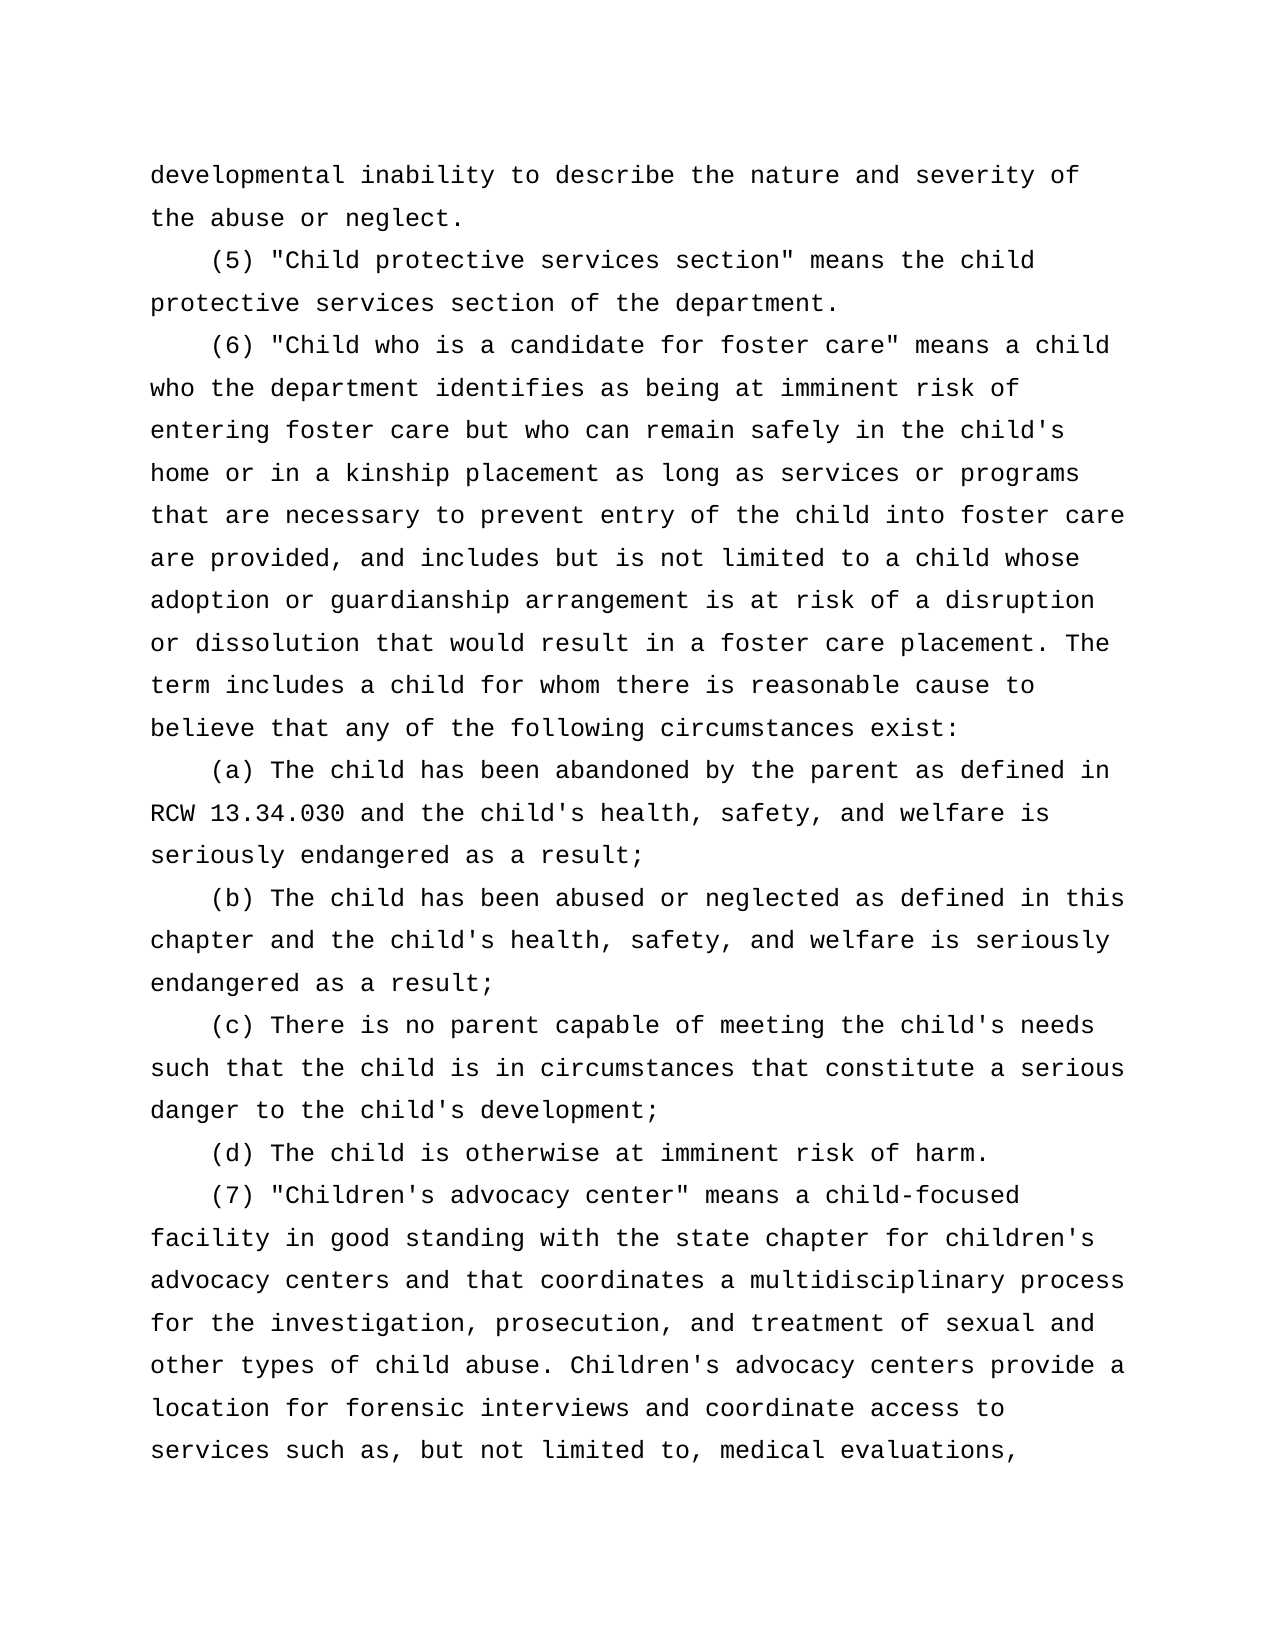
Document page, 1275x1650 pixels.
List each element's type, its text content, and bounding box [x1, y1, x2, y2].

text (b) The child has been abused or neglected as defined in this chapter and the child's health, safety, and welfare is seriously endangered as a result; [150, 872, 1125, 1000]
text (6) "Child who is a candidate for foster care" means a child who the department identifies as being at imminent risk of entering foster care but who can remain safely in the child's home or in a kinship placement as long as services or programs that are necessary to prevent entry of the child into foster care are provided, and includes but is not limited to a child whose adoption or guardianship arrangement is at risk of a disruption or dissolution that would result in a foster care placement. The term includes a child for whom there is reasonable cause to believe that any of the following circumstances exist: [150, 320, 1125, 745]
text (5) "Child protective services section" means the child protective services section of the department. [150, 235, 1125, 320]
text (a) The child has been abandoned by the parent as defined in RCW 13.34.030 and the child's health, safety, and welfare is seriously endangered as a result; [150, 745, 1125, 872]
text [150, 150, 1125, 235]
text (c) There is no parent capable of meeting the child's needs such that the child is in circumstances that constitute a serious danger to the child's development; [150, 1000, 1125, 1127]
text (d) The child is otherwise at imminent risk of harm. [150, 1127, 1125, 1170]
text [150, 1170, 1125, 1467]
